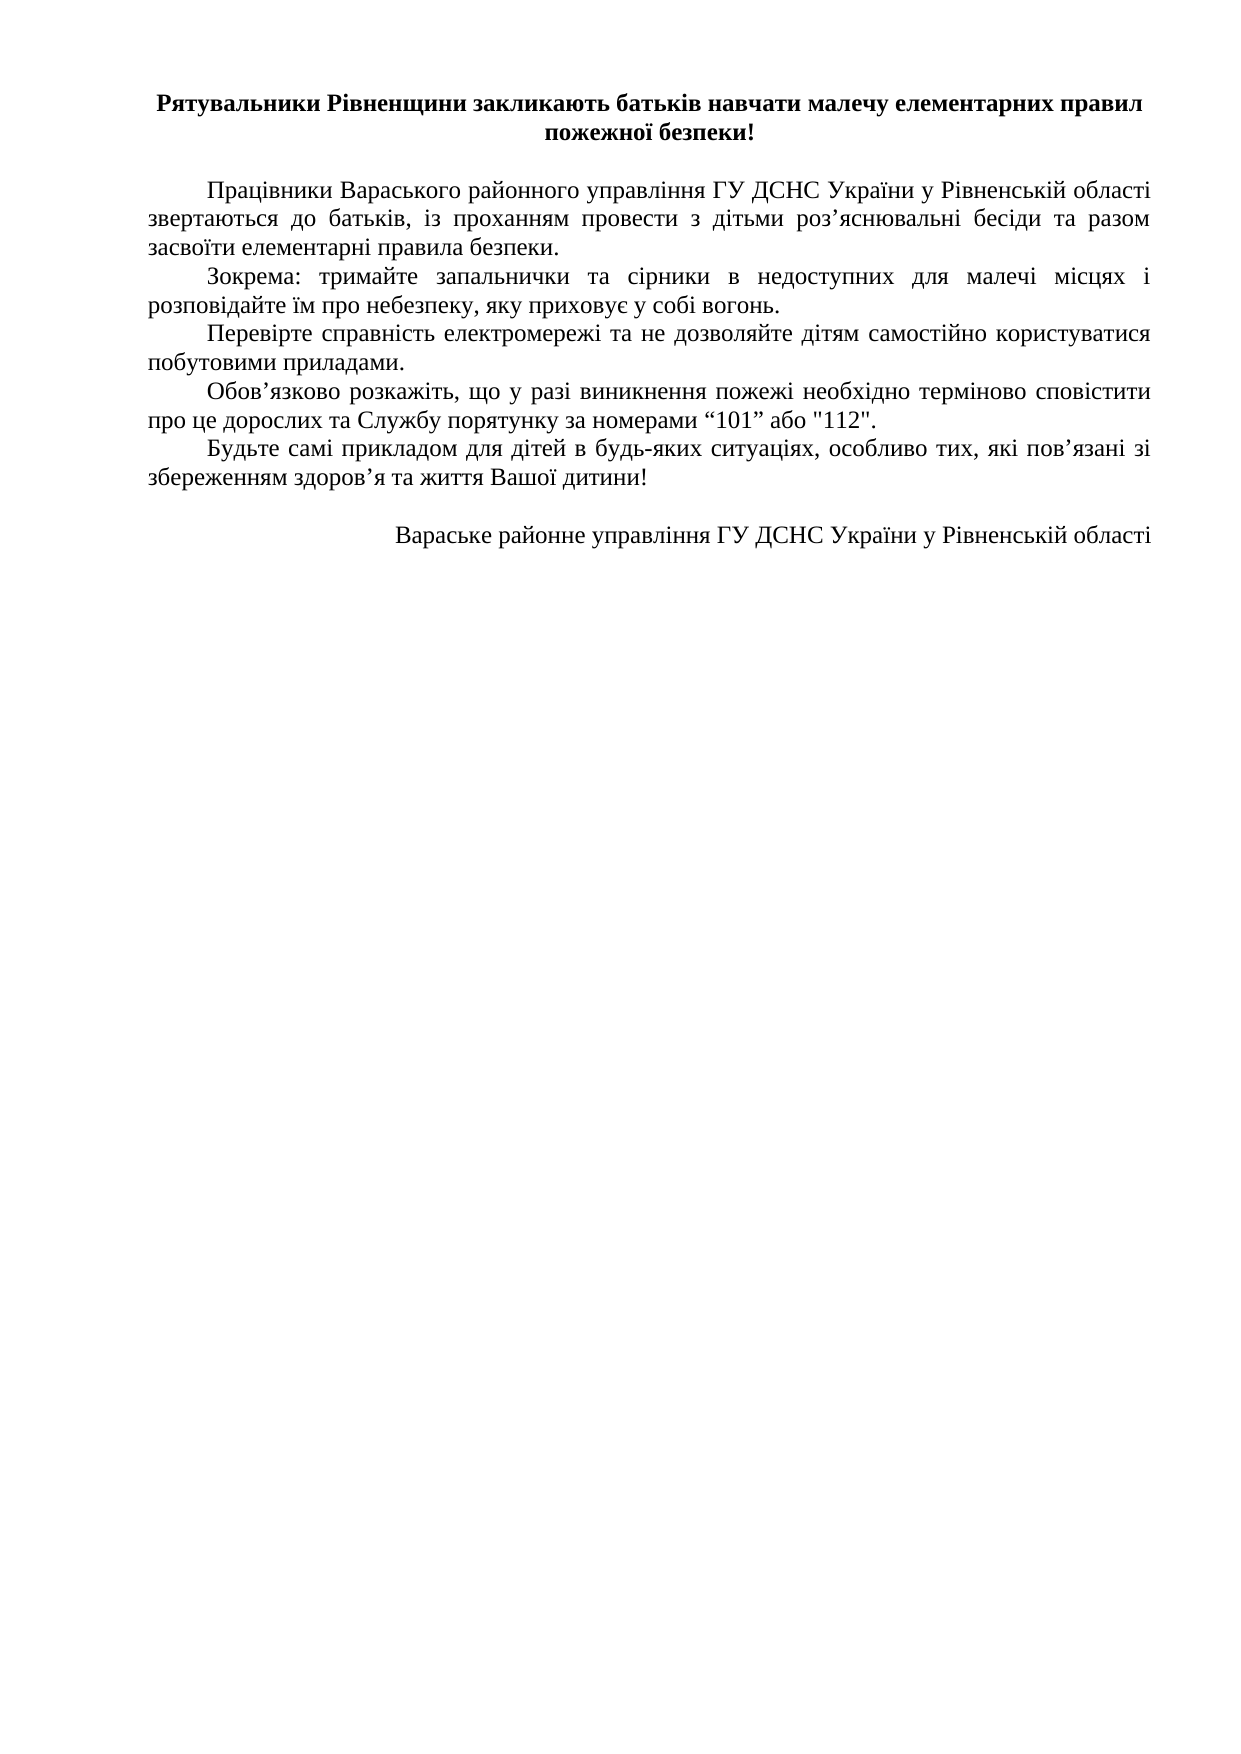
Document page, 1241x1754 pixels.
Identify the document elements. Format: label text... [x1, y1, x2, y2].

text Перевірте справність електромережі та не дозволяйте дітям самостійно користуватися побутовими приладами. [148, 318, 1152, 376]
text Будьте самі прикладом для дітей в будь-яких ситуаціях, особливо тих, які пов’язані зі збереженням здоров’я та життя Вашої дитини! [148, 433, 1152, 491]
text Рятувальники Рівненщини закликають батьків навчати малечу елементарних правил пожежної безпеки! [148, 88, 1152, 146]
text Зокрема: тримайте запальнички та сірники в недоступних для малечі місцях і розповідайте їм про небезпеку, яку приховує у собі вогонь. [148, 261, 1152, 318]
text Обов’язково розкажіть, що у разі виникнення пожежі необхідно терміново сповістити про це дорослих та Службу порятунку за номерами “101” або "112". [148, 376, 1152, 433]
text Вараське районне управління ГУ ДСНС України у Рівненській області [148, 520, 1152, 548]
text Працівники Вараського районного управління ГУ ДСНС України у Рівненській області звертаються до батьків, із проханням провести з дітьми роз’яснювальні бесіди та разом засвоїти елементарні правила безпеки. [148, 175, 1152, 261]
